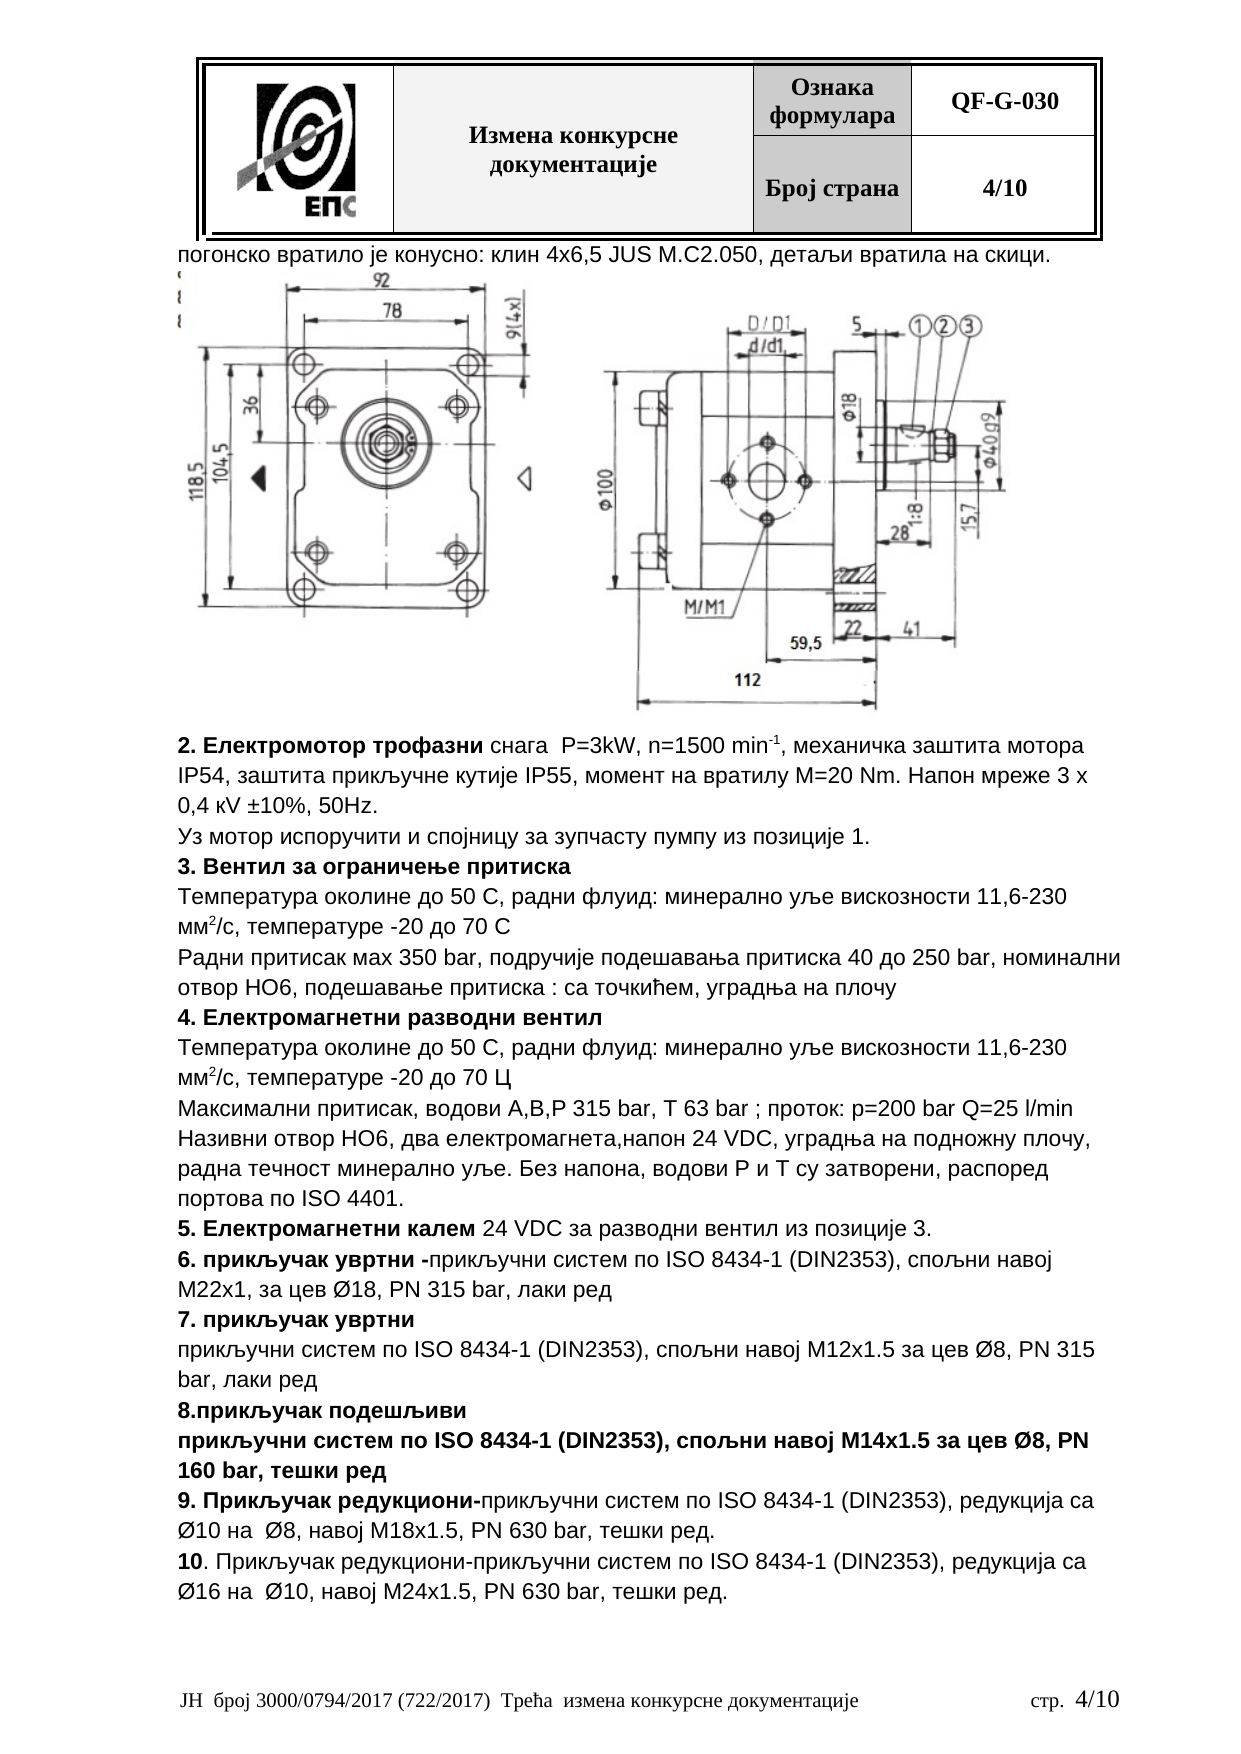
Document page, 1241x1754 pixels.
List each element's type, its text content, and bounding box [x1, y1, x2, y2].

picture [177, 271, 1010, 728]
text 3. Вентил за ограничење притиска [177, 853, 1122, 879]
text Температура околине до 50 С, радни флуид: минерално уље вискозности 11,6-230 мм2/с, температуре -20 до 70 Ц [177, 1034, 1122, 1091]
text Радни притисак мах 350 bar, подручије подешавања притиска 40 до 250 bar, номинални отвор НО6, подешавање притиска : са точкићем, уградња на плочу [177, 943, 1122, 1000]
text 10. Прикључак редукциони-прикључни систем по ISO 8434-1 (DIN2353), редукција са Ø16 на Ø10, навој M24x1.5, PN 630 bar, тешки ред. [177, 1548, 1122, 1604]
text Уз мотор испоручити и спојницу за зупчасту пумпу из позиције 1. [177, 823, 1122, 849]
text погонско вратило је конусно: клин 4x6,5 JUS M.C2.050, детаљи вратила на скици. [177, 161, 1122, 267]
text 7. прикључак увртни [177, 1306, 1122, 1332]
text 2. Електромотор трофазни снага P=3kW, n=1500 min-1, механичка заштита мотора IP54, заштита прикључне кутије IP55, момент на вратилу М=20 Nm. Напон мреже 3 х 0,4 кV ±10%, 50Hz. [177, 732, 1122, 819]
text прикључни систем по ISO 8434-1 (DIN2353), спољни навој M14x1.5 за цев Ø8, PN 160 bar, тешки ред [177, 1427, 1122, 1483]
text 4. Електромагнетни разводни вентил [177, 1004, 1122, 1030]
text 5. Eлектромагнетни калем 24 VDC за разводни вентил из позиције 3. [177, 1215, 1122, 1242]
text 8.прикључак подешљиви [177, 1397, 1122, 1423]
text Температура околине до 50 С, радни флуид: минерално уље вискозности 11,6-230 мм2/с, температуре -20 до 70 C [177, 883, 1122, 940]
text прикључни систем по ISO 8434-1 (DIN2353), спољни навој M12x1.5 за цев Ø8, PN 315 bar, лаки ред [177, 1336, 1122, 1393]
text 6. прикључак увртни -прикључни систем по ISO 8434-1 (DIN2353), спољни навој M22x1, за цев Ø18, PN 315 bar, лаки ред [177, 1246, 1122, 1302]
text Hазивни отвор НО6, два електромагнета,напон 24 VDC, уградња на подножну плочу, радна течност минерално уље. Без напона, водови Р и Т су затворени, распоред портова по ISO 4401. [177, 1125, 1122, 1212]
text 9. Прикључак редукциони-прикључни систем по ISO 8434-1 (DIN2353), редукција са Ø10 на Ø8, навој M18x1.5, PN 630 bar, тешки ред. [177, 1487, 1122, 1544]
text Максимални притисак, водови А,В,P 315 bar, T 63 bar ; проток: p=200 bar Q=25 l/min [177, 1094, 1122, 1121]
